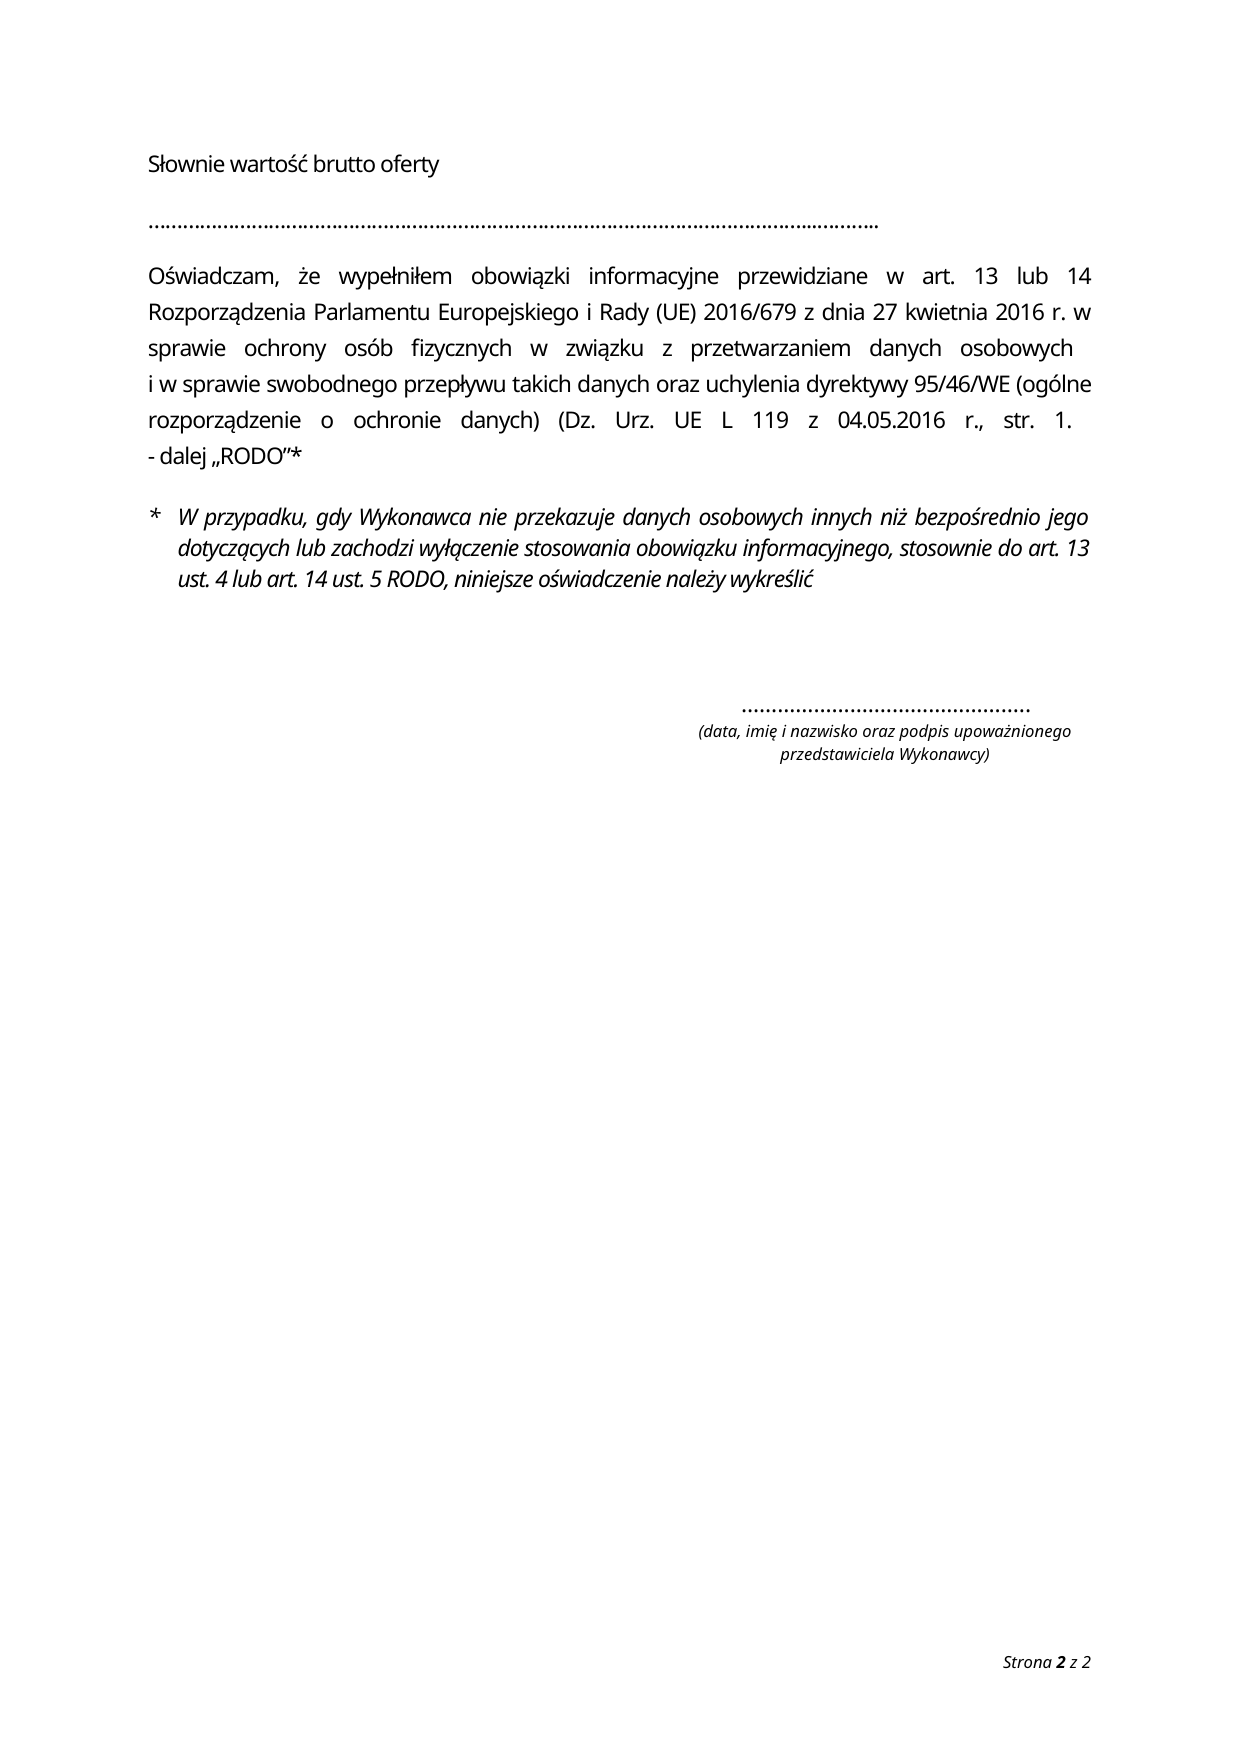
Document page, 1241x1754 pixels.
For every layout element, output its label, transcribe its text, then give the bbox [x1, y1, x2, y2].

text ……………………………………………………………………………………………………...……….. [148, 204, 1093, 235]
text * W przypadku, gdy Wykonawca nie przekazuje danych osobowych innych niż bezpośrednio jego dotyczących lub zachodzi wyłączenie stosowania obowiązku informacyjnego, stosownie do art. 13 ust. 4 lub art. 14 ust. 5 RODO, niniejsze oświadczenie należy wykreślić [148, 501, 1093, 594]
text Oświadczam, że wypełniłem obowiązki informacyjne przewidziane w art. 13 lub 14 Rozporządzenia Parlamentu Europejskiego i Rady (UE) 2016/679 z dnia 27 kwietnia 2016 r. w sprawie ochrony osób fizycznych w związku z przetwarzaniem danych osobowych i w sprawie swobodnego przepływu takich danych oraz uchylenia dyrektywy 95/46/WE (ogólne rozporządzenie o ochronie danych) (Dz. Urz. UE L 119 z 04.05.2016 r., str. 1. - dalej „RODO”* [148, 260, 1093, 471]
text ……………….……………………….. [679, 688, 1093, 719]
text (data, imię i nazwisko oraz podpis upoważnionego przedstawiciela Wykonawcy) [679, 719, 1093, 765]
text Słownie wartość brutto oferty [148, 148, 1093, 179]
